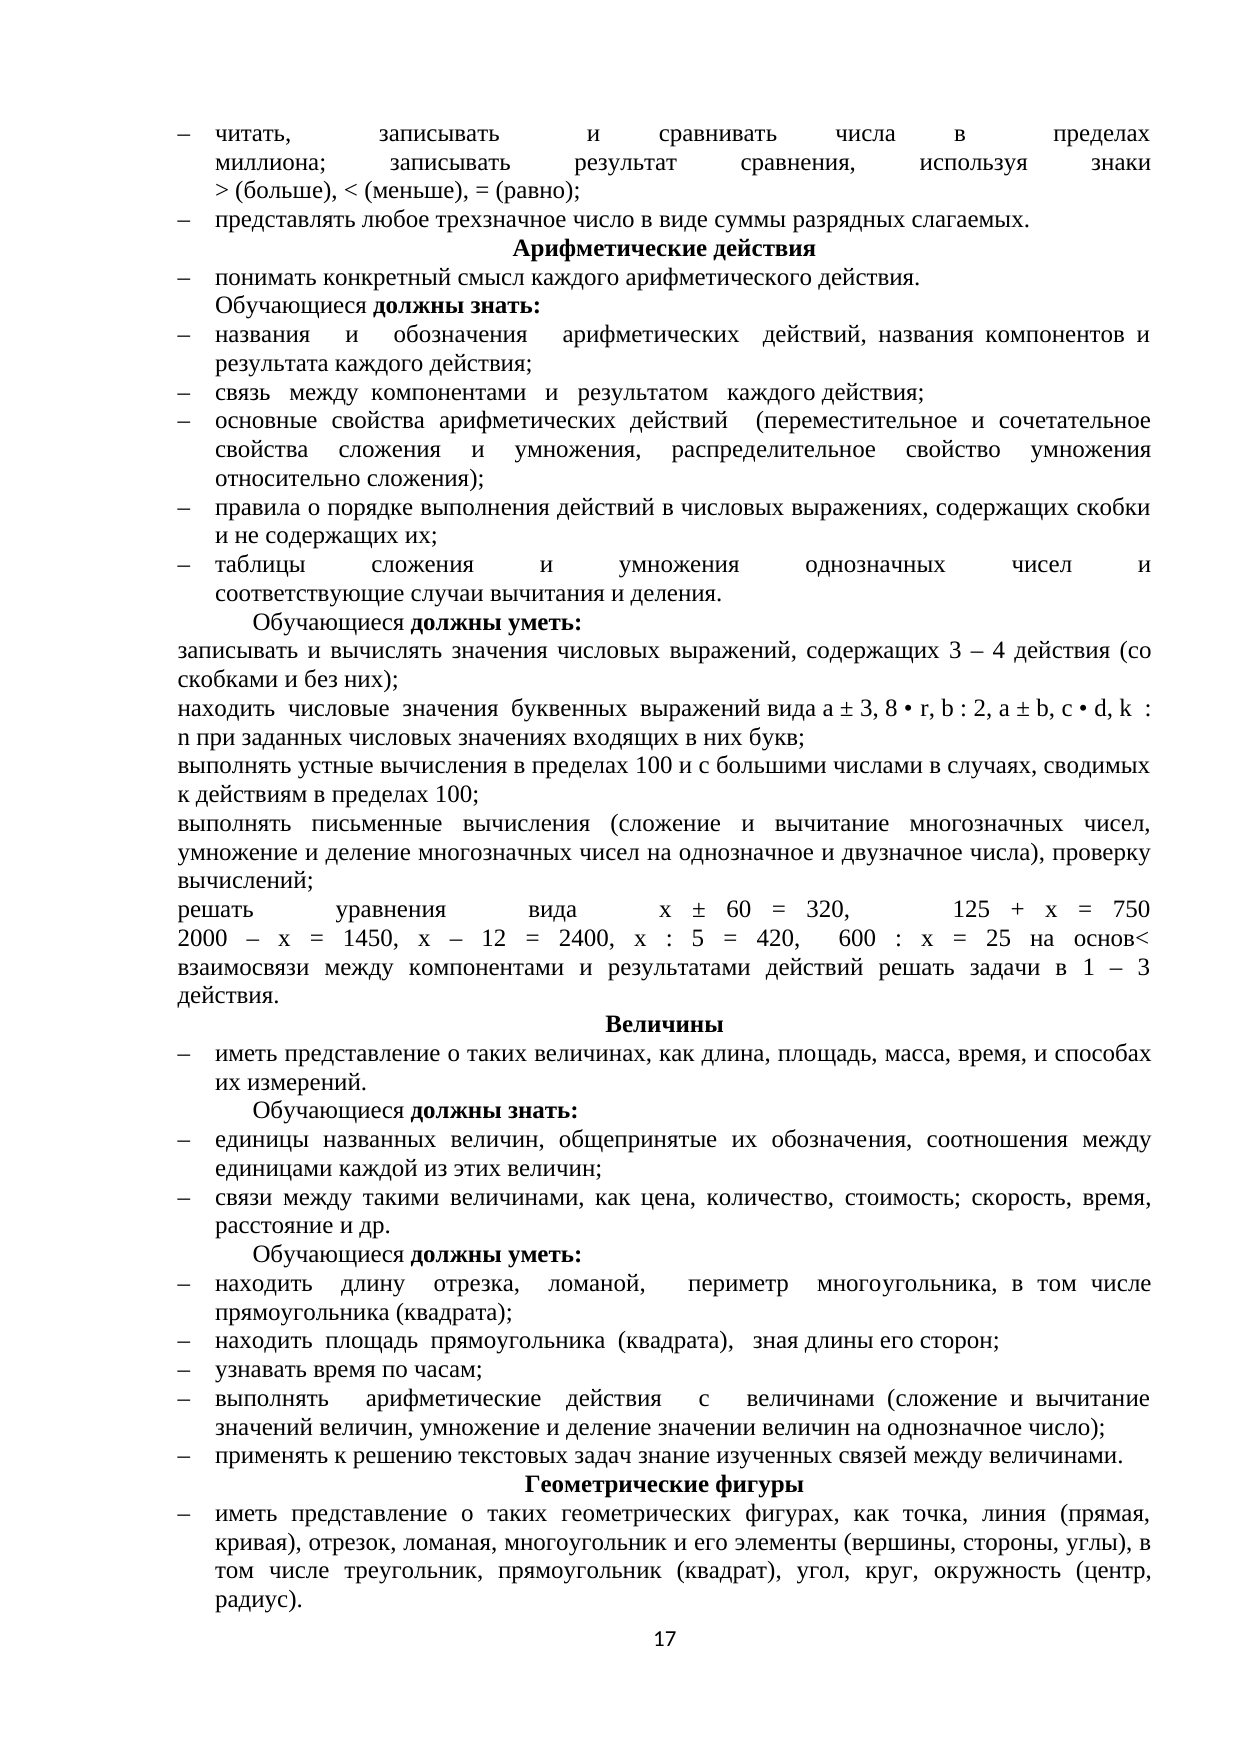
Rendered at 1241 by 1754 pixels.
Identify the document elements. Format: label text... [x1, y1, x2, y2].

text решать уравнения вида х ± 60 = 320, 125 + х = 750 2000 – х = 1450, х – 12 = 2400, х : 5 = 420, 600 : х = 25 на основ< взаимосвязи между компонентами и результатами действий решать задачи в 1 – 3 действия. [177, 894, 1152, 1009]
list правила о порядке выполнения действий в числовых выражениях, содержащих скобки и не содержащих их; [177, 492, 1152, 549]
text выполнять устные вычисления в пределах 100 и с большими числами в случаях, сводимых к действиям в пределах 100; [177, 751, 1152, 808]
text Обучающиеся должны знать: [177, 1096, 1152, 1124]
text Арифметические действия [177, 233, 1152, 262]
text Обучающиеся должны знать: [177, 291, 1152, 319]
list единицы названных величин, общепринятые их обозначения, соотношения между единицами каждой из этих величин; [177, 1124, 1152, 1182]
list основные свойства арифметических действий (переместительное и сочетательное свойства сложения и умножения, распределительное свойство умножения относительно сложения); [177, 406, 1152, 492]
text выполнять письменные вычисления (сложение и вычитание многозначных чисел, умножение и деление многозначных чисел на однозначное и двузначное числа), проверку вычислений; [177, 808, 1152, 894]
text Обучающиеся должны уметь: [177, 1239, 1152, 1268]
list выполнять арифметические действия с величинами (сложение и вычитание значений величин, умножение и деление значении величин на однозначное число); [177, 1383, 1152, 1441]
text находить числовые значения буквенных выражений вида а ± 3, 8 • r, b : ± b, c • d, k : n при заданных числовых значениях входящих в них букв; [177, 693, 1152, 751]
list иметь представление о таких геометрических фигурах, как точка, линия (прямая, кривая), отрезок, ломаная, многоугольник и его элементы (вершины, стороны, углы), в том числе треугольник, прямоугольник (квадрат), угол, круг, окружность (центр, радиус). [177, 1498, 1152, 1613]
text Обучающиеся должны уметь: [177, 607, 1152, 636]
text Геометрические фигуры [177, 1469, 1152, 1498]
list связи между такими величинами, как цена, количество, стоимость; скорость, время, расстояние и др. [177, 1182, 1152, 1239]
list таблицы сложения и умножения однозначных чисел и соответствующие случаи вычитания и деления. [177, 549, 1152, 607]
list связь между компонентами и результатом каждого действия; [177, 377, 1152, 406]
list применять к решению текстовых задач знание изученных связей между величинами. [177, 1441, 1152, 1469]
text Величины [177, 1009, 1152, 1038]
list читать, записывать и сравнивать числа в пределах миллиона; записывать результат сравнения, используя знаки > (больше), < (меньше), = (равно); [177, 118, 1152, 204]
list понимать конкретный смысл каждого арифметического действия. [177, 262, 1152, 291]
list находить длину отрезка, ломаной, периметр многоугольника, в том числе прямоугольника (квадрата); [177, 1268, 1152, 1326]
list названия и обозначения арифметических действий, названия компонентов и результата каждого действия; [177, 319, 1152, 377]
list иметь представление о таких величинах, как длина, площадь, масса, время, и способах их измерений. [177, 1038, 1152, 1096]
list узнавать время по часам; [177, 1354, 1152, 1383]
list представлять любое трехзначное число в виде суммы разрядных слагаемых. [177, 204, 1152, 233]
text записывать и вычислять значения числовых выражений, содержащих 3 – 4 действия (со скобками и без них); [177, 636, 1152, 693]
list находить площадь прямоугольника (квадрата), зная длины его сторон; [177, 1326, 1152, 1354]
